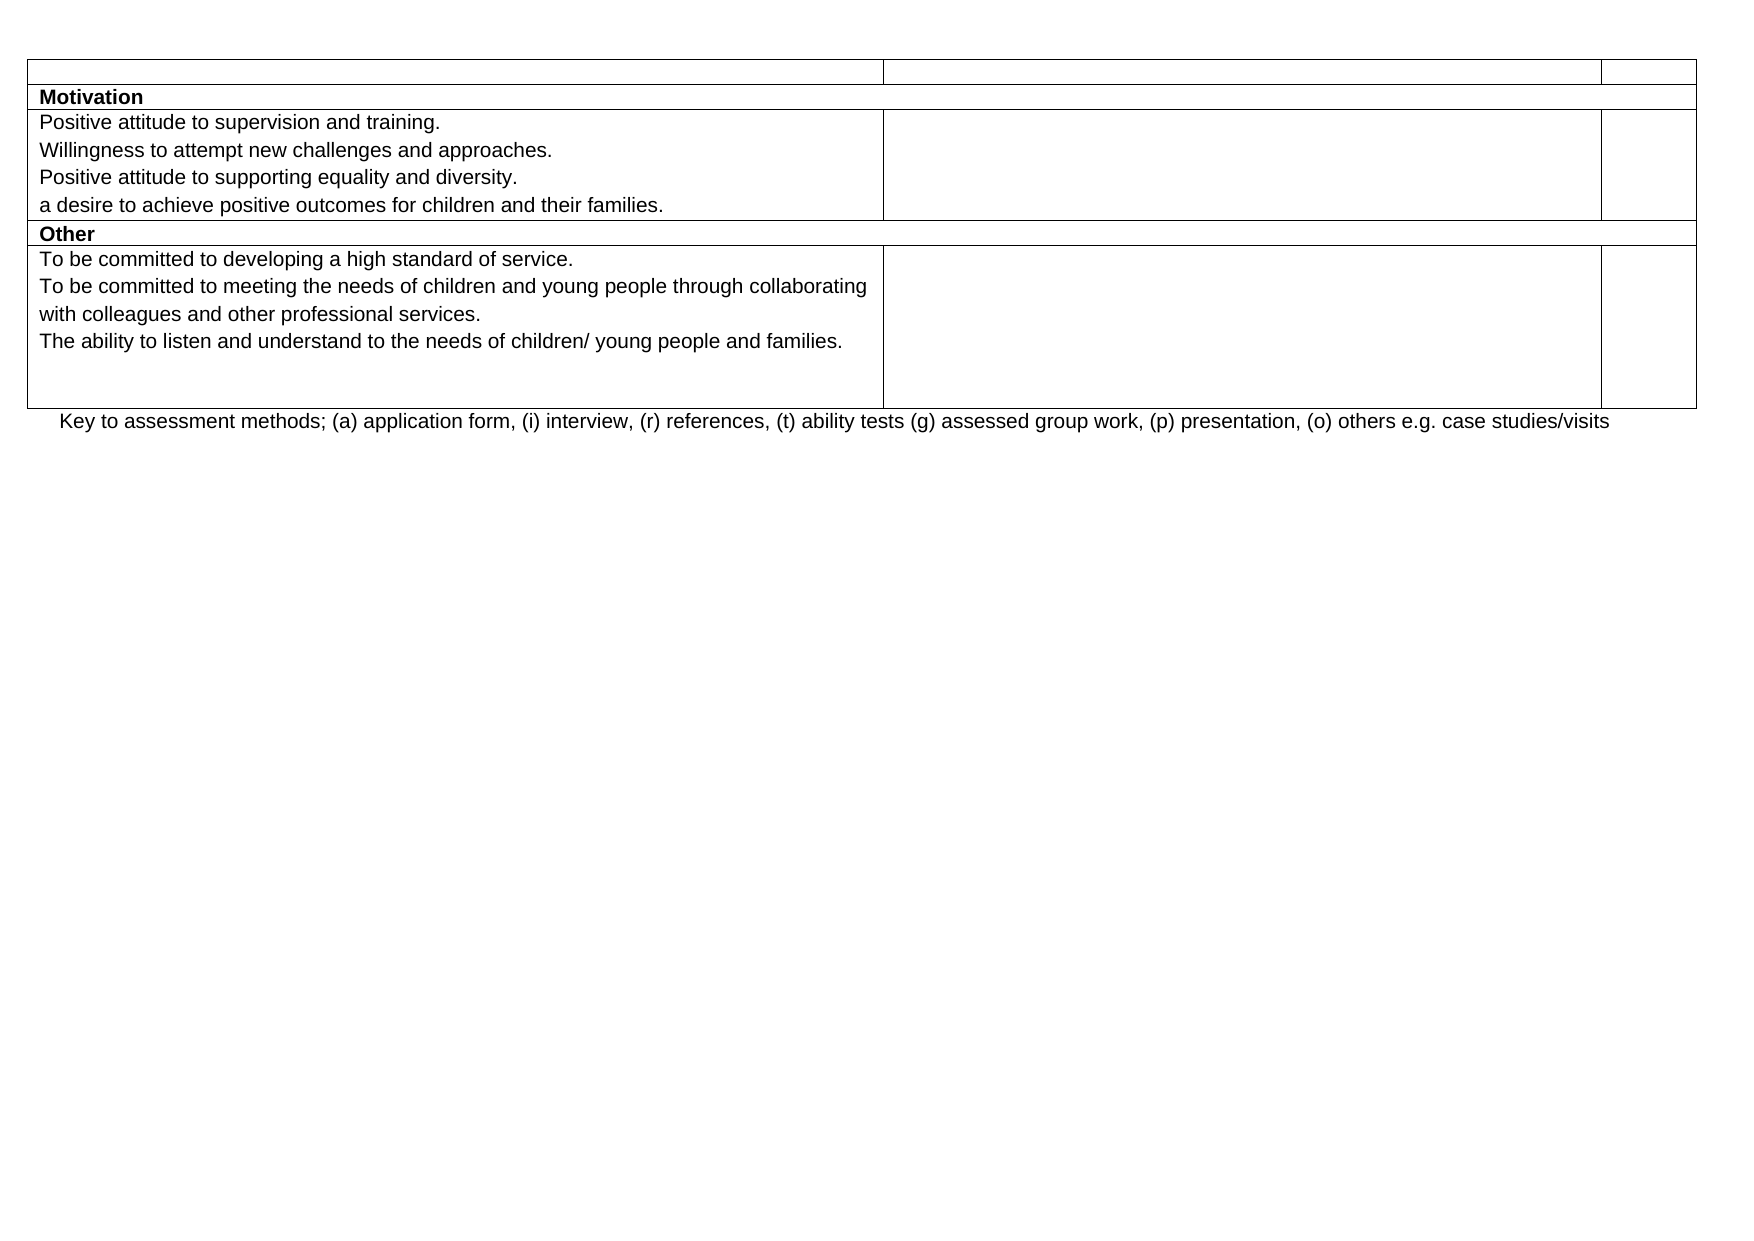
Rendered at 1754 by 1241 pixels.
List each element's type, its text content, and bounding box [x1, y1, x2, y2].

table_cell To be committed to developing a high standard of service. To be committed to meeting the needs of children and young people through collaborating with colleagues and other professional services. The ability to listen and understand to the needs of children/ young people and families. [28, 246, 883, 408]
table_cell [1602, 246, 1696, 408]
table_cell [1602, 60, 1696, 84]
table_cell Positive attitude to supervision and training. Willingness to attempt new challenges and approaches. Positive attitude to supporting equality and diversity. a desire to achieve positive outcomes for children and their families. [28, 110, 883, 220]
table_cell [884, 246, 1601, 408]
table_cell [884, 60, 1601, 84]
table_cell Other [28, 221, 1696, 245]
text Key to assessment methods; (a) application form, (i) interview, (r) references, (t) ability tests (g) assessed group work, (p) presentation, (o) others e.g. case studies/visits [59, 409, 1695, 433]
table_cell [884, 110, 1601, 220]
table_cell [28, 60, 883, 84]
table_cell [1602, 110, 1696, 220]
table_cell Motivation [28, 85, 1696, 109]
